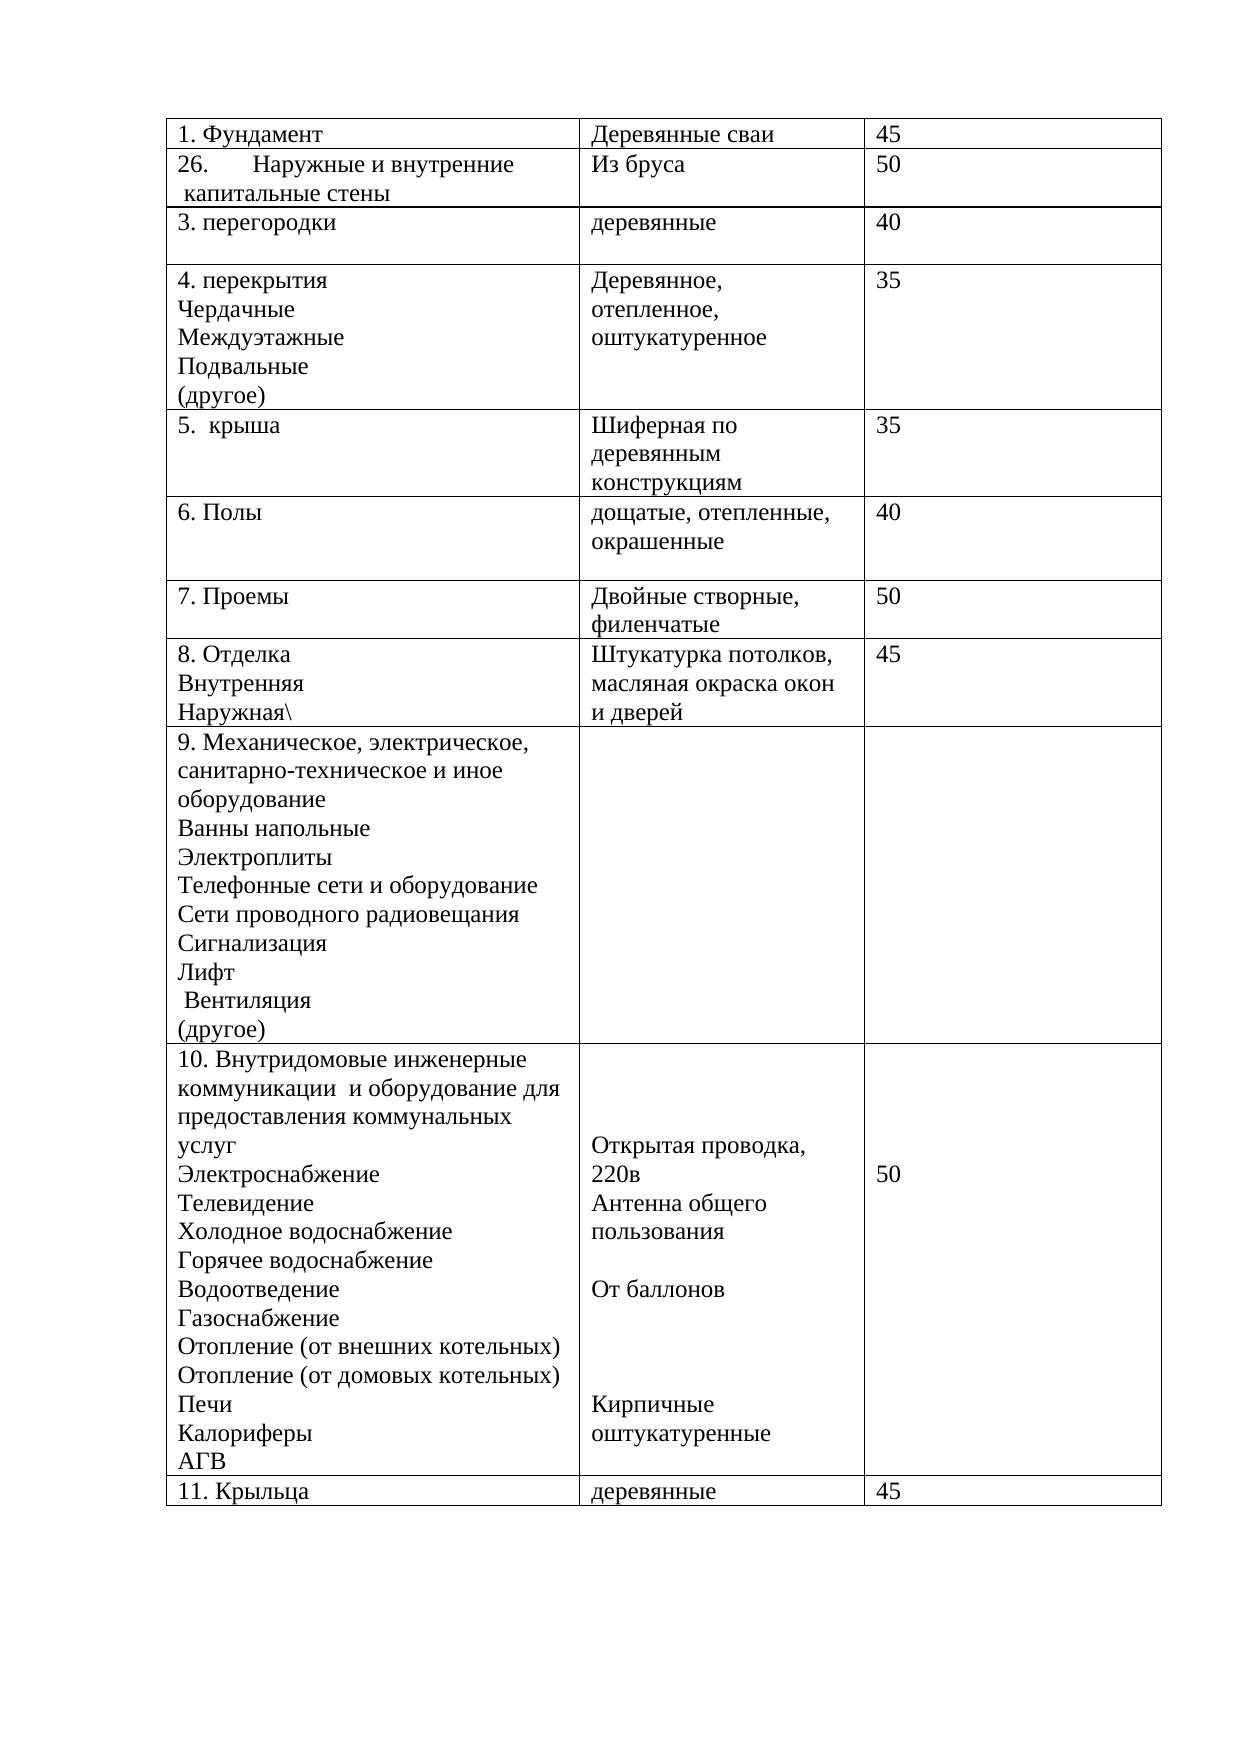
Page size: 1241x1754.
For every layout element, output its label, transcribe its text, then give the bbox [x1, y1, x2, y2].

table_cell 9. Механическое, электрическое, санитарно-техническое и иное оборудование Ванны напольные Электроплиты Телефонные сети и оборудование Сети проводного радиовещания Сигнализация Лифт Вентиляция (другое) [167, 727, 579, 1043]
table_cell деревянные [580, 1476, 864, 1505]
table_cell 6. Полы [167, 497, 579, 580]
table_cell 40 [865, 497, 1161, 580]
table_cell 35 [865, 265, 1161, 409]
table_cell 4. перекрытия Чердачные Междуэтажные Подвальные (другое) [167, 265, 579, 409]
table_cell 45 [865, 639, 1161, 726]
table_cell 3. перегородки [167, 208, 579, 264]
table_cell Наружные и внутренние капитальные стены [167, 149, 579, 206]
table_cell Шиферная по деревянным конструкциям [580, 410, 864, 496]
table_cell 5. крыша [167, 410, 579, 496]
table_cell 1. Фундамент [167, 119, 579, 148]
table_cell Деревянное, отепленное, оштукатуренное [580, 265, 864, 409]
table_cell Деревянные сваи [580, 119, 864, 148]
table_cell [580, 727, 864, 1043]
table_cell 50 [865, 149, 1161, 206]
table_cell 50 [865, 581, 1161, 638]
table_cell Двойные створные, филенчатые [580, 581, 864, 638]
table_cell 45 [865, 119, 1161, 148]
table_cell деревянные [580, 208, 864, 264]
table_cell Открытая проводка, 220в Антенна общего пользования От баллонов Кирпичные оштукатуренные [580, 1044, 864, 1475]
table_cell 50 [865, 1044, 1161, 1475]
table_cell 35 [865, 410, 1161, 496]
table_cell 8. Отделка Внутренняя Наружная\ [167, 639, 579, 726]
table_cell дощатые, отепленные, окрашенные [580, 497, 864, 580]
table_cell 10. Внутридомовые инженерные коммуникации и оборудование для предоставления коммунальных услуг Электроснабжение Телевидение Холодное водоснабжение Горячее водоснабжение Водоотведение Газоснабжение Отопление (от внешних котельных) Отопление (от домовых котельных) Печи Калориферы АГВ [167, 1044, 579, 1475]
table_cell 7. Проемы [167, 581, 579, 638]
table_cell 40 [865, 208, 1161, 264]
table_cell Штукатурка потолков, масляная окраска окон и дверей [580, 639, 864, 726]
table_cell [865, 727, 1161, 1043]
table_cell Из бруса [580, 149, 864, 206]
table_cell 45 [865, 1476, 1161, 1505]
table_cell 11. Крыльца [167, 1476, 579, 1505]
